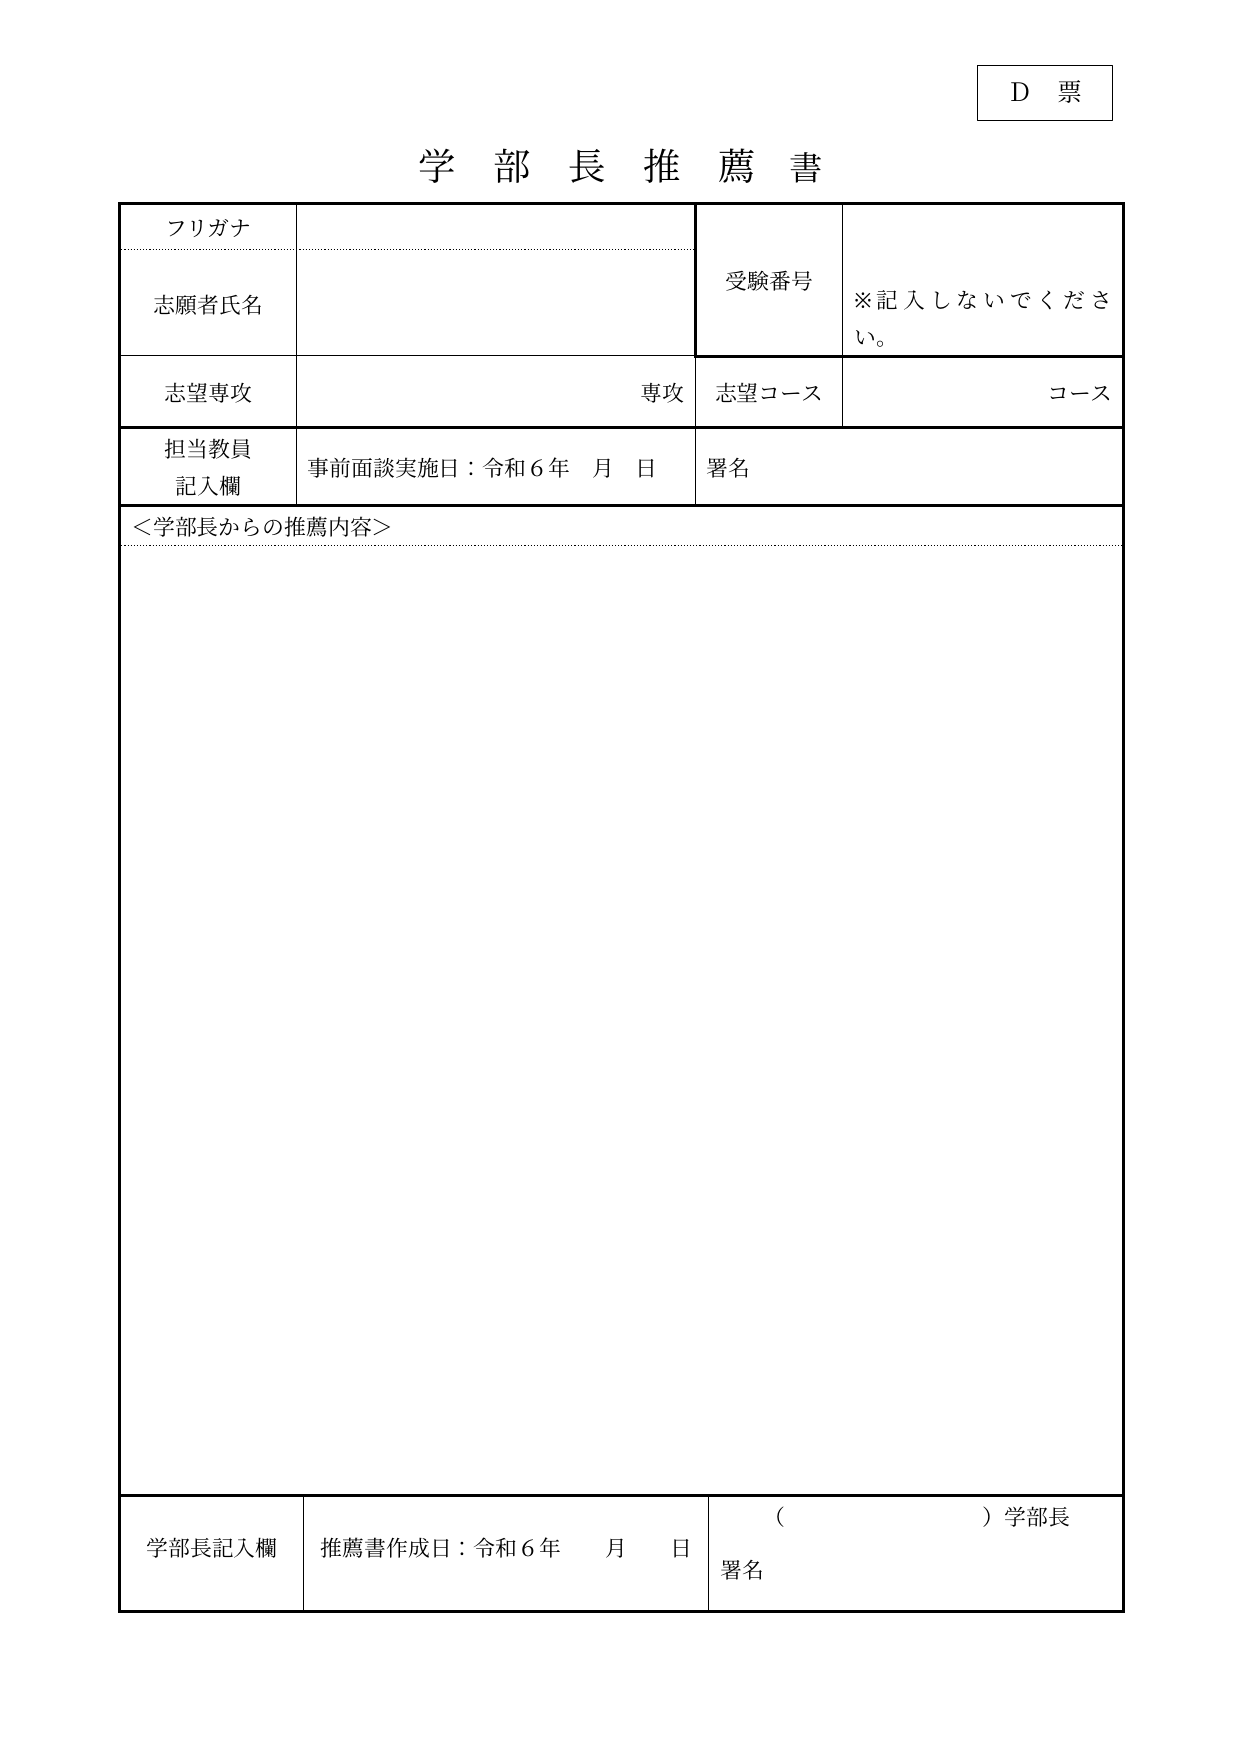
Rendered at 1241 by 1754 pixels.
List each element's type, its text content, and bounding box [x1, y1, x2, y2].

table_header ※記入しないでください。 [843, 205, 1122, 355]
table_cell コース [843, 358, 1122, 426]
table_cell 志願者氏名 [121, 249, 296, 355]
table_cell 署名 [696, 429, 1122, 504]
table_cell 志望コース [696, 358, 842, 426]
table_cell 担当教員 記入欄 [121, 429, 296, 504]
table_header フリガナ [121, 205, 296, 249]
table_cell 事前面談実施日：令和６年 月 日 [297, 429, 695, 504]
table_cell 学部長記入欄 [121, 1497, 303, 1610]
table_header 受験番号 [697, 205, 842, 355]
table_cell 志望専攻 [121, 356, 296, 426]
table_cell ＜学部長からの推薦内容＞ [121, 507, 1122, 545]
text 学 部 長 推 薦 書 [118, 127, 1122, 202]
table_cell [121, 545, 1122, 1494]
table_cell （ ）学部長 署名 [709, 1497, 1122, 1610]
table_cell 推薦書作成日：令和６年 月 日 [304, 1497, 708, 1610]
table_cell 専攻 [297, 356, 695, 426]
table_cell [297, 249, 694, 355]
table_header [297, 205, 694, 249]
